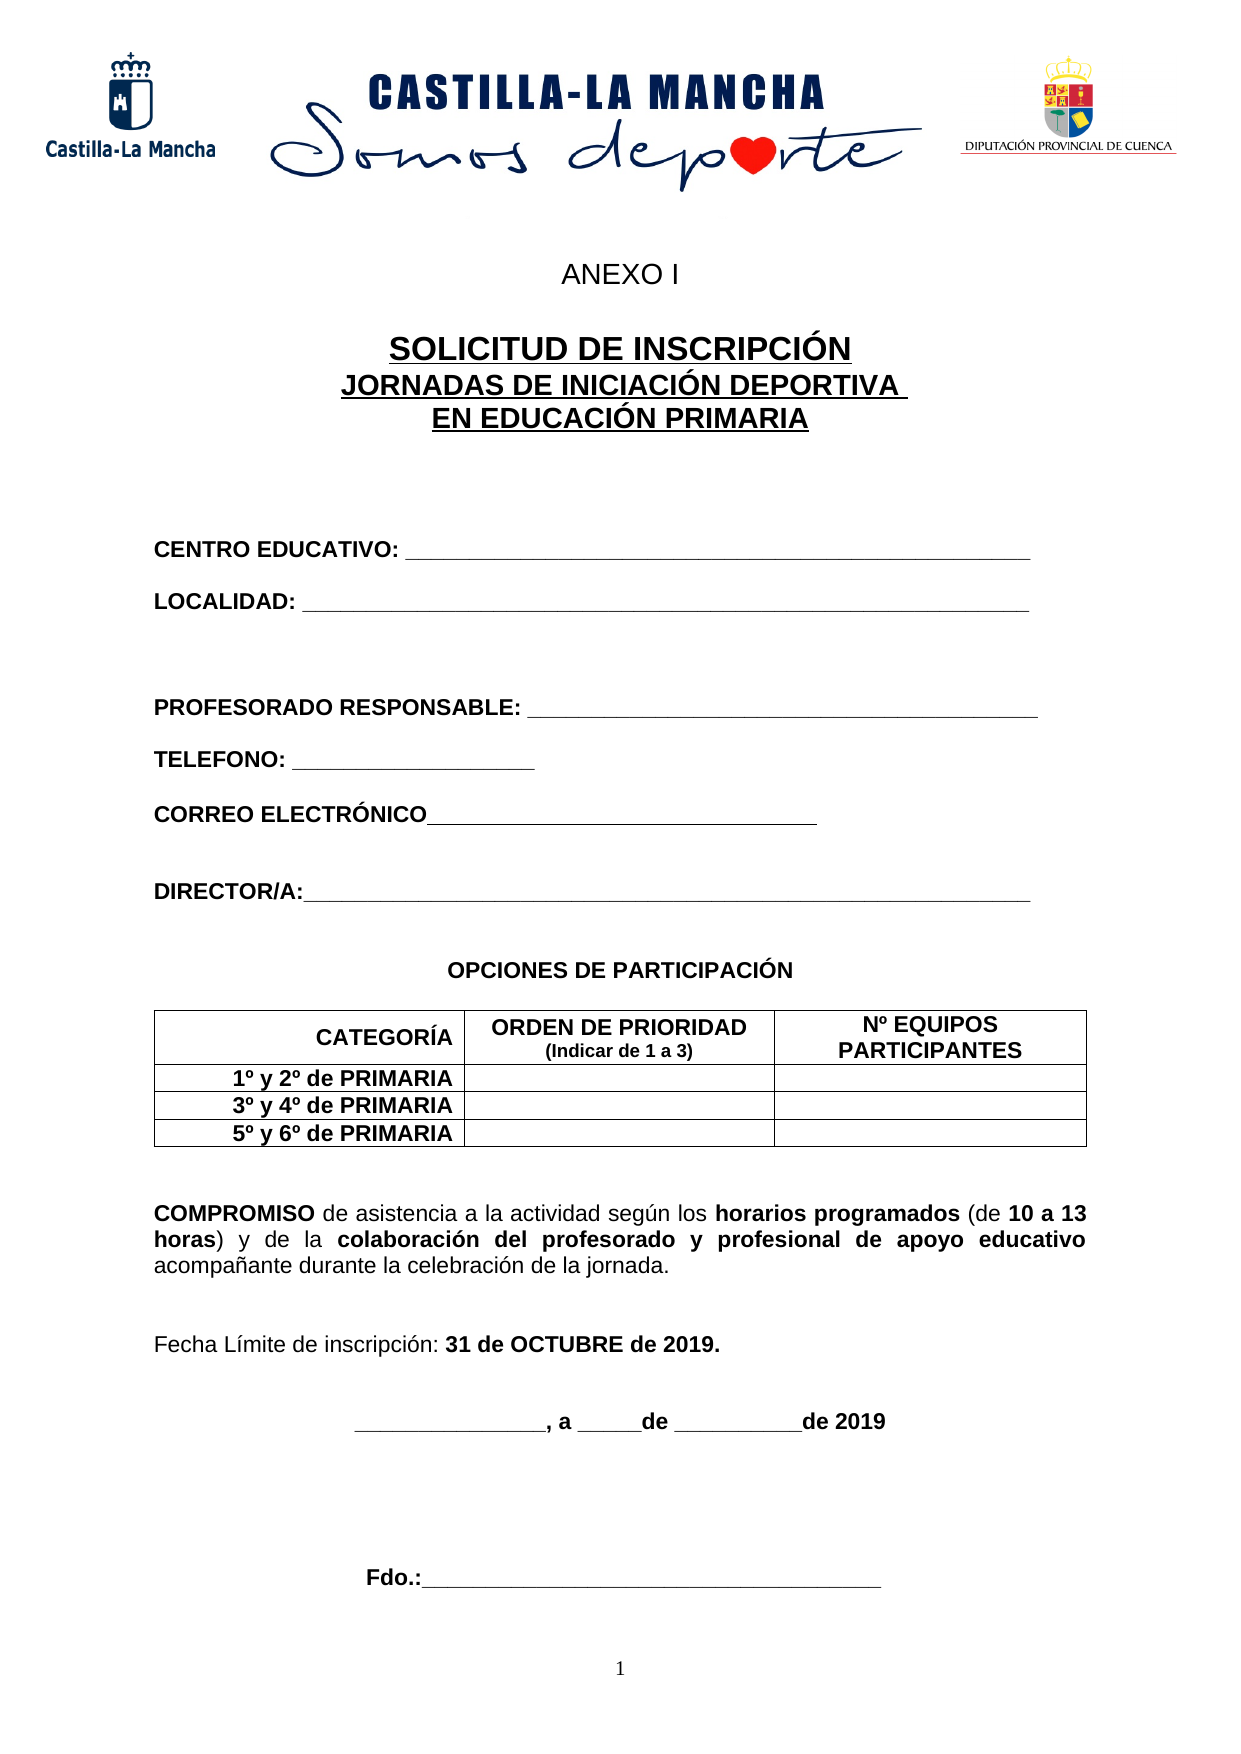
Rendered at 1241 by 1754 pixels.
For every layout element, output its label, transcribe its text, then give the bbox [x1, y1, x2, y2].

text COMPROMISO de asistencia a la actividad según los horarios programados (de 10 a 13 horas) y de la colaboración del profesorado y profesional de apoyo educativo acompañante durante la celebración de la jornada. [153, 1200, 1087, 1279]
table_cell 1º y 2º de PRIMARIA [155, 1065, 464, 1091]
subtitle PROFESORADO RESPONSABLE: ________________________________________ [153, 694, 1087, 720]
table_cell 3º y 4º de PRIMARIA [155, 1092, 464, 1118]
picture [220, 25, 1177, 219]
text _______________, a _____de __________de 2019 [153, 1408, 1087, 1434]
table_header ORDEN DE PRIORIDAD (Indicar de 1 a 3) [465, 1011, 774, 1064]
subtitle DIRECTOR/A:_________________________________________________________ [153, 878, 1087, 904]
table_header CATEGORÍA [155, 1011, 464, 1064]
table_cell [775, 1065, 1086, 1091]
table_cell [465, 1065, 774, 1091]
subtitle TELEFONO: ___________________ [153, 746, 1087, 773]
subtitle CENTRO EDUCATIVO: _________________________________________________ [153, 536, 1087, 562]
table_header Nº EQUIPOS PARTICIPANTES [775, 1011, 1086, 1064]
subtitle CORREO ELECTRÓNICO [153, 801, 1087, 828]
table_cell 5º y 6º de PRIMARIA [155, 1120, 464, 1146]
subtitle Fecha Límite de inscripción: 31 de OCTUBRE de 2019. [153, 1331, 1087, 1358]
text OPCIONES DE PARTICIPACIÓN [153, 957, 1087, 984]
subtitle LOCALIDAD: _________________________________________________________ [153, 588, 1087, 614]
title ANEXO I [153, 257, 1087, 291]
table_cell [775, 1120, 1086, 1146]
picture [46, 52, 215, 157]
table_cell [775, 1092, 1086, 1118]
title SOLICITUD DE INSCRIPCIÓN [153, 329, 1087, 368]
subtitle EN EDUCACIÓN PRIMARIA [153, 401, 1087, 435]
table_cell [465, 1092, 774, 1118]
table_cell [465, 1120, 774, 1146]
subtitle JORNADAS DE INICIACIÓN DEPORTIVA [153, 368, 1087, 401]
text Fdo.:____________________________________ [153, 1564, 1087, 1590]
